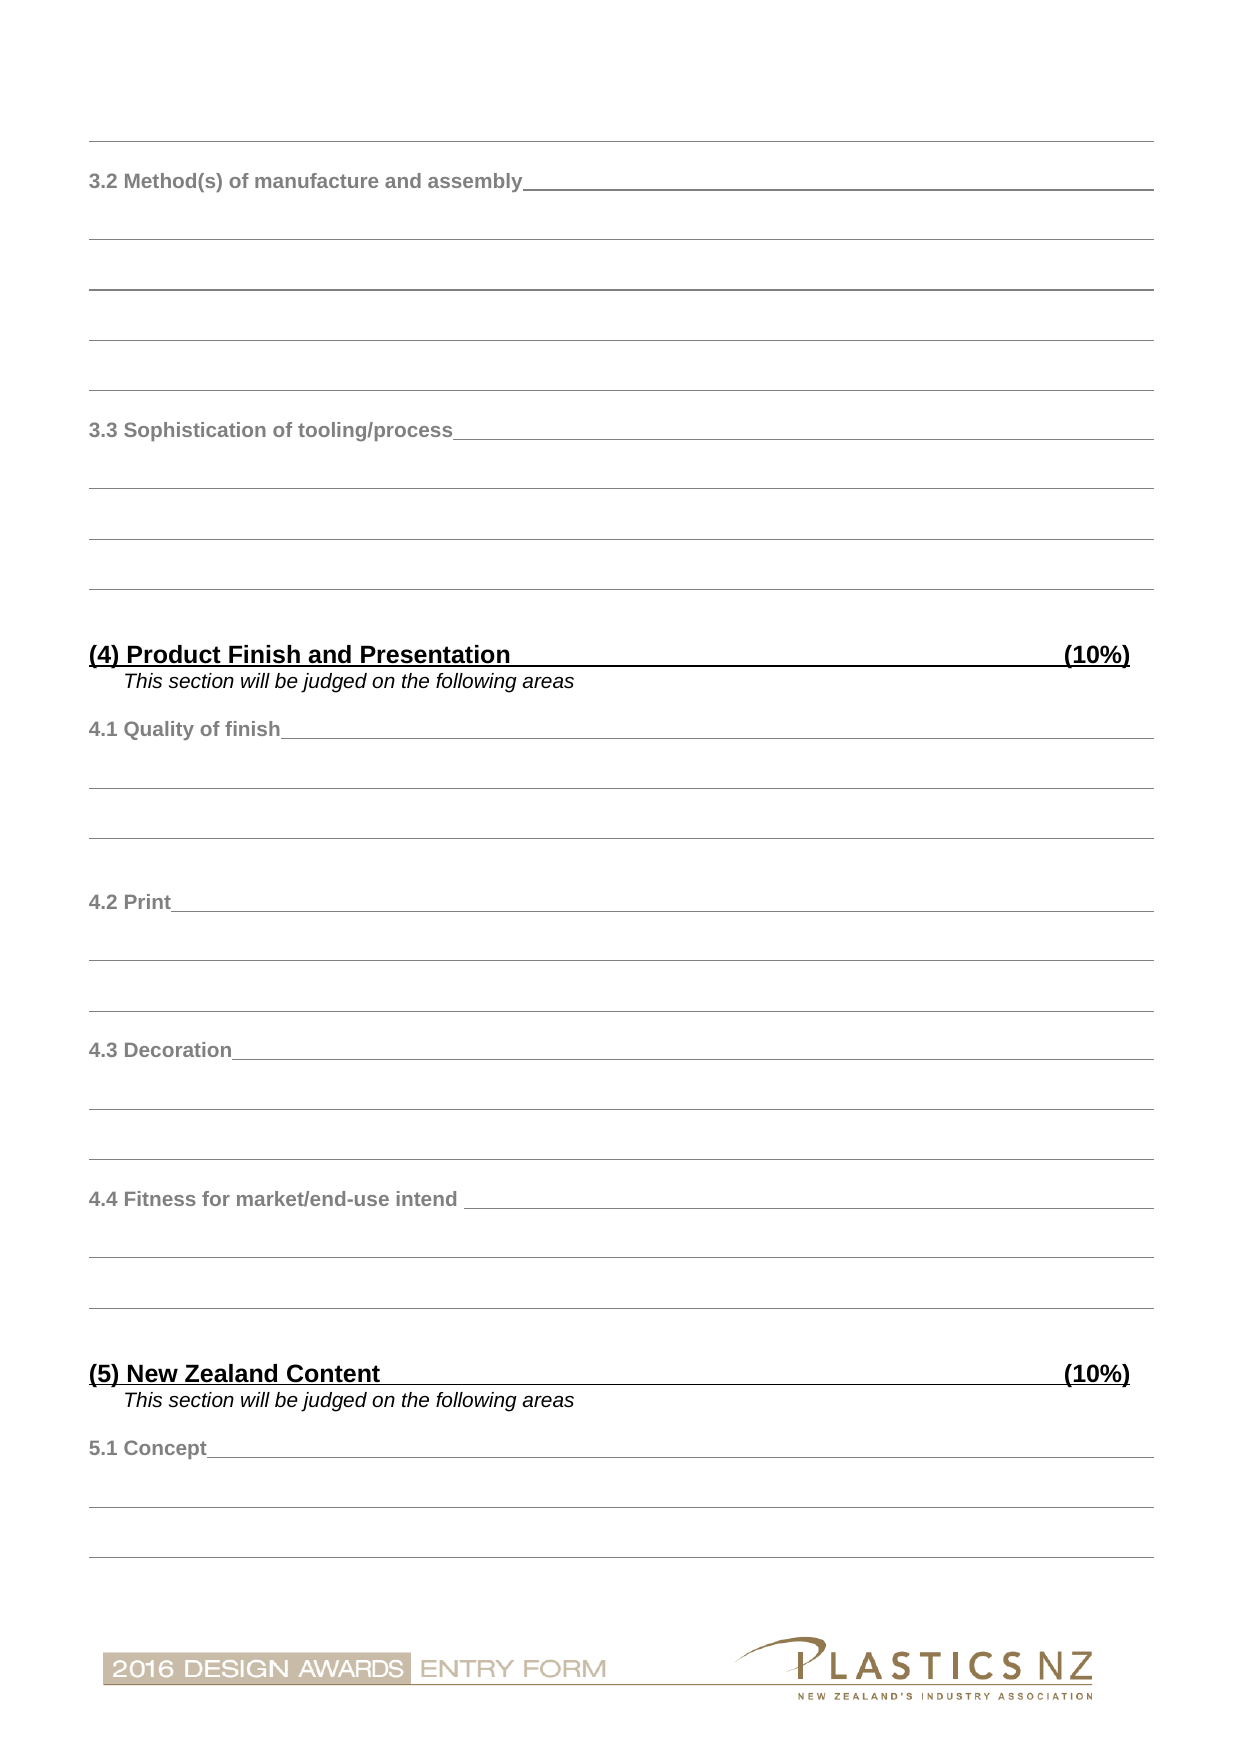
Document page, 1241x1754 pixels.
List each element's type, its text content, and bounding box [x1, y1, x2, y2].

text 4.3 Decoration [89, 1038, 1152, 1062]
text This section will be judged on the following areas [89, 669, 1152, 693]
text 3.2 Method(s) of manufacture and assembly [89, 168, 1152, 192]
text 4.2 Print [89, 889, 1152, 913]
text 3.3 Sophistication of tooling/process [89, 418, 1152, 442]
text This section will be judged on the following areas [89, 1388, 1152, 1412]
text (4) Product Finish and Presentation (10%) [89, 640, 1152, 669]
picture [88, 1630, 1151, 1725]
text 4.4 Fitness for market/end-use intend [89, 1187, 1152, 1211]
text (5) New Zealand Content (10%) [89, 1359, 1152, 1388]
text 5.1 Concept [89, 1436, 1152, 1460]
text 4.1 Quality of finish [89, 717, 1152, 741]
